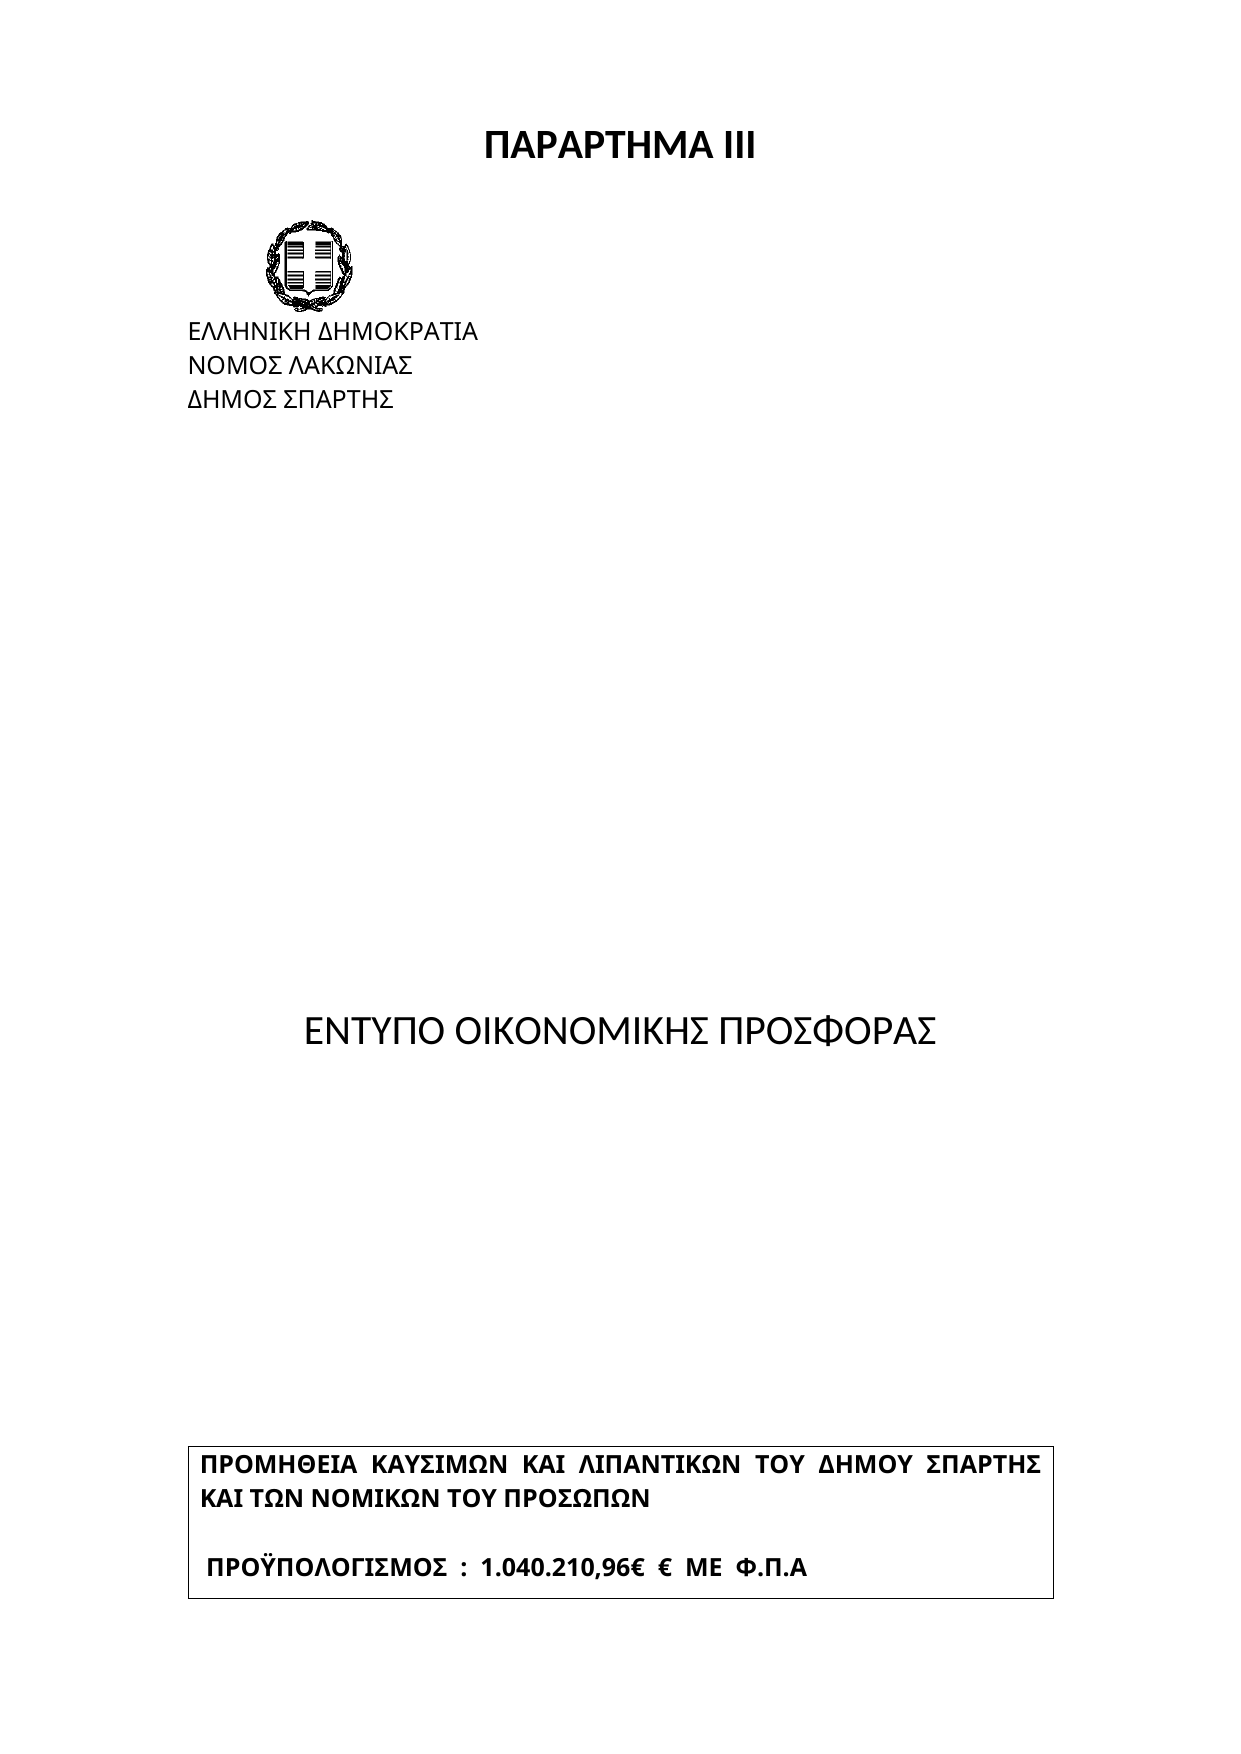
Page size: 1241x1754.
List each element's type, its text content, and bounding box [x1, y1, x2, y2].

text ΕΝΤΥΠΟ ΟΙΚΟΝΟΜΙΚΗΣ ΠΡΟΣΦΟΡΑΣ [187, 1004, 1053, 1054]
text ΝΟΜΟΣ ΛΑΚΩΝΙΑΣ [187, 348, 1053, 382]
text ΠΑΡΑΡΤΗΜΑ ΙΙI [187, 118, 1053, 169]
text ΕΛΛΗΝΙΚΗ ΔΗΜΟΚΡΑΤΙΑ [187, 313, 1053, 348]
text ΔΗΜΟΣ ΣΠΑΡΤΗΣ [187, 382, 1053, 416]
table_header ΠΡΟΜΗΘΕΙΑ ΚΑΥΣΙΜΩΝ ΚΑΙ ΛΙΠΑΝΤΙΚΩΝ ΤΟΥ ΔΗΜΟΥ ΣΠΑΡΤΗΣ ΚΑΙ ΤΩΝ ΝΟΜΙΚΩΝ ΤΟΥ ΠΡΟΣΩΠΩΝ ΠΡΟΫΠΟΛΟΓΙΣΜΟΣ : 1.040.210,96€ € ΜΕ Φ.Π.Α [189, 1447, 1053, 1597]
picture [263, 219, 355, 314]
